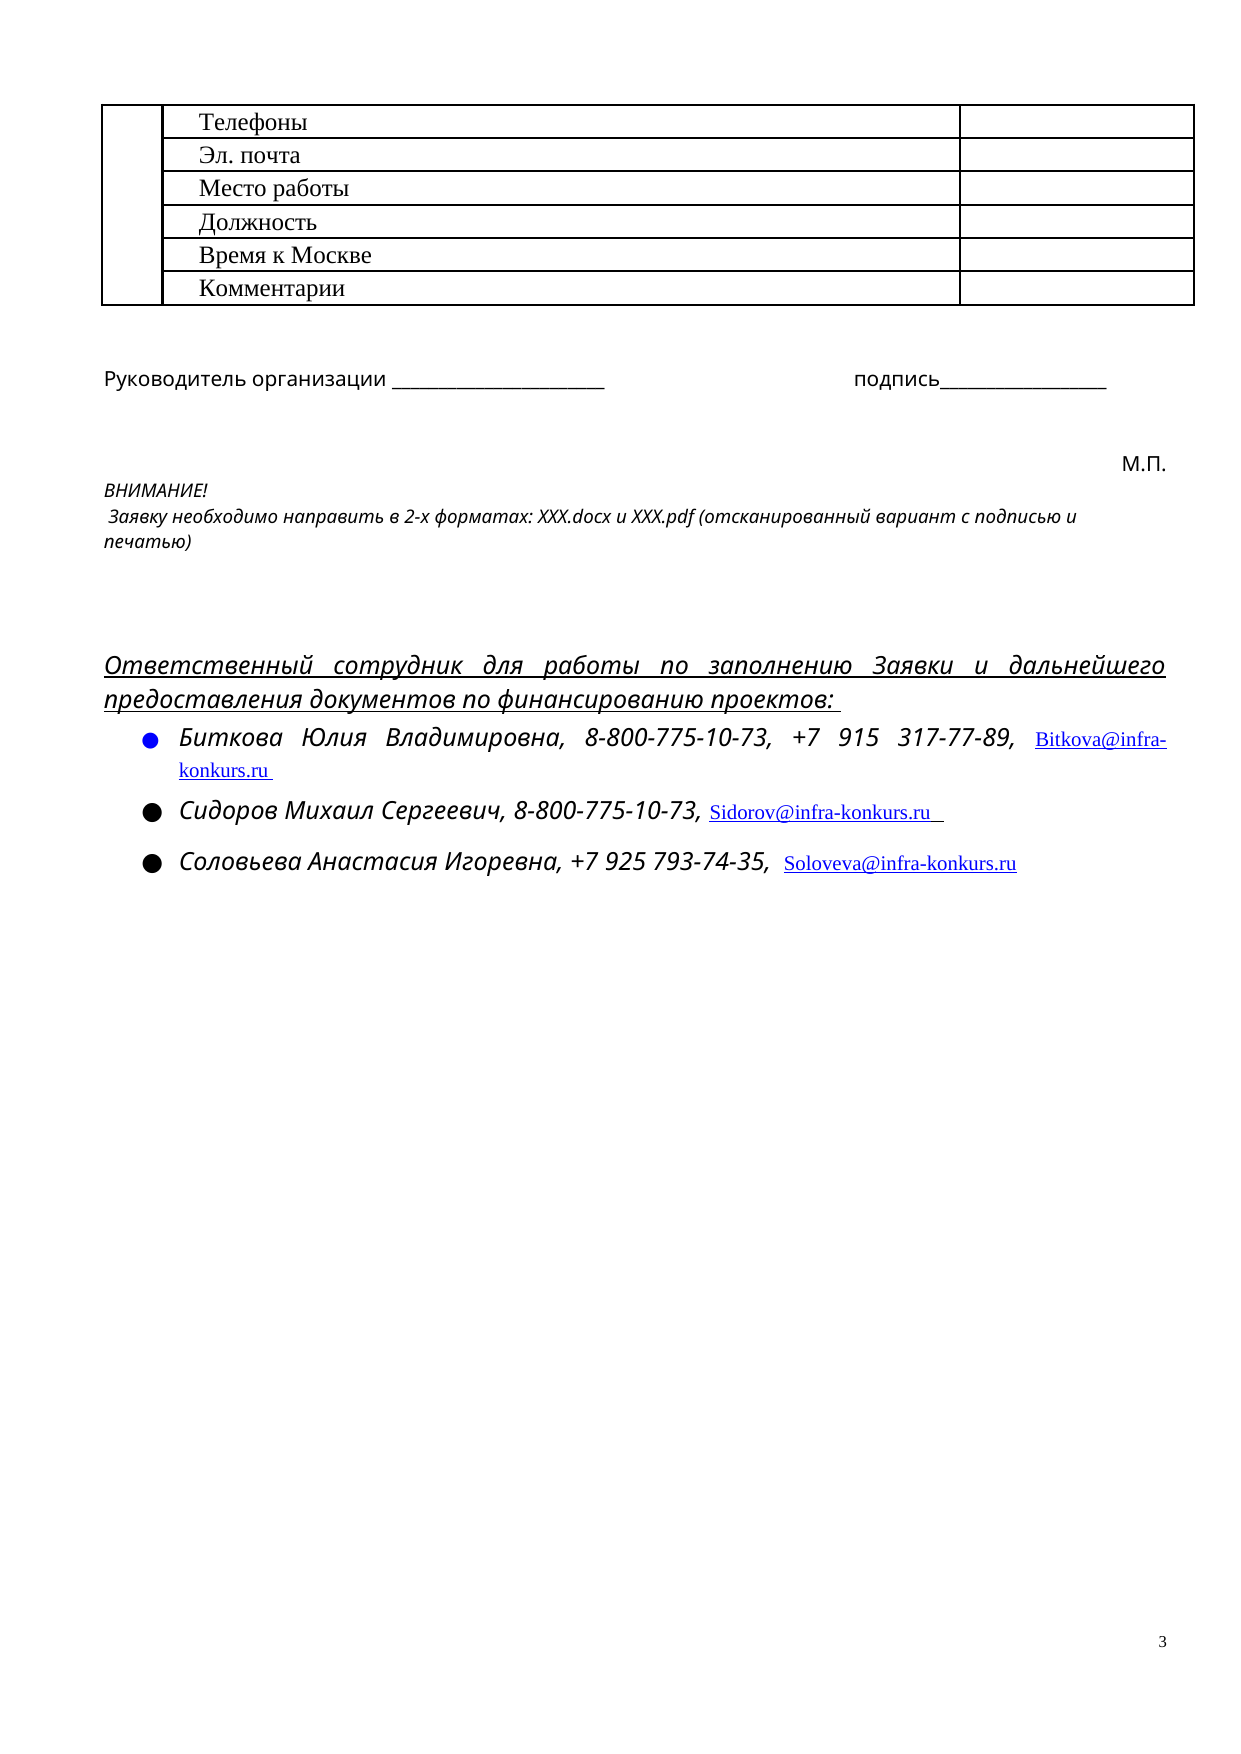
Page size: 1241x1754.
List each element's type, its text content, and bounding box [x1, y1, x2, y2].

table_cell [961, 206, 1193, 237]
table_cell [961, 106, 1193, 137]
table_cell [961, 272, 1193, 303]
table_cell [961, 239, 1193, 270]
table_cell Время к Москве [164, 239, 959, 270]
table_cell Должность [164, 206, 959, 237]
text Ответственный сотрудник для работы по заполнению Заявки и дальнейшего предоставления документов по финансированию проектов: [103, 648, 1167, 716]
table_cell Комментарии [164, 272, 959, 303]
table_cell [961, 139, 1193, 170]
table_cell [961, 172, 1193, 203]
list Биткова Юлия Владимировна, 8-800-775-10-73, +7 915 317-77-89, Bitkova@infra-konkurs.ru [141, 716, 1167, 782]
text ВНИМАНИЕ! [103, 477, 1167, 503]
text Заявку необходимо направить в 2-х форматах: ХХХ.docх и ХХХ.pdf (отсканированный вариант с подписью и печатью) [103, 503, 1167, 554]
text Руководитель организации _______________________ подпись__________________ [103, 364, 1167, 392]
table_cell Телефоны [164, 106, 959, 137]
list Соловьева Анастасия Игоревна, +7 925 793-74-35, Soloveva@infra-konkurs.ru [141, 834, 1167, 885]
text М.П. [103, 449, 1167, 477]
table_cell Эл. почта [164, 139, 959, 170]
list Сидоров Михаил Сергеевич, 8-800-775-10-73, Sidorov@infra-konkurs.ru [141, 782, 1167, 834]
table_cell Место работы [164, 172, 959, 203]
